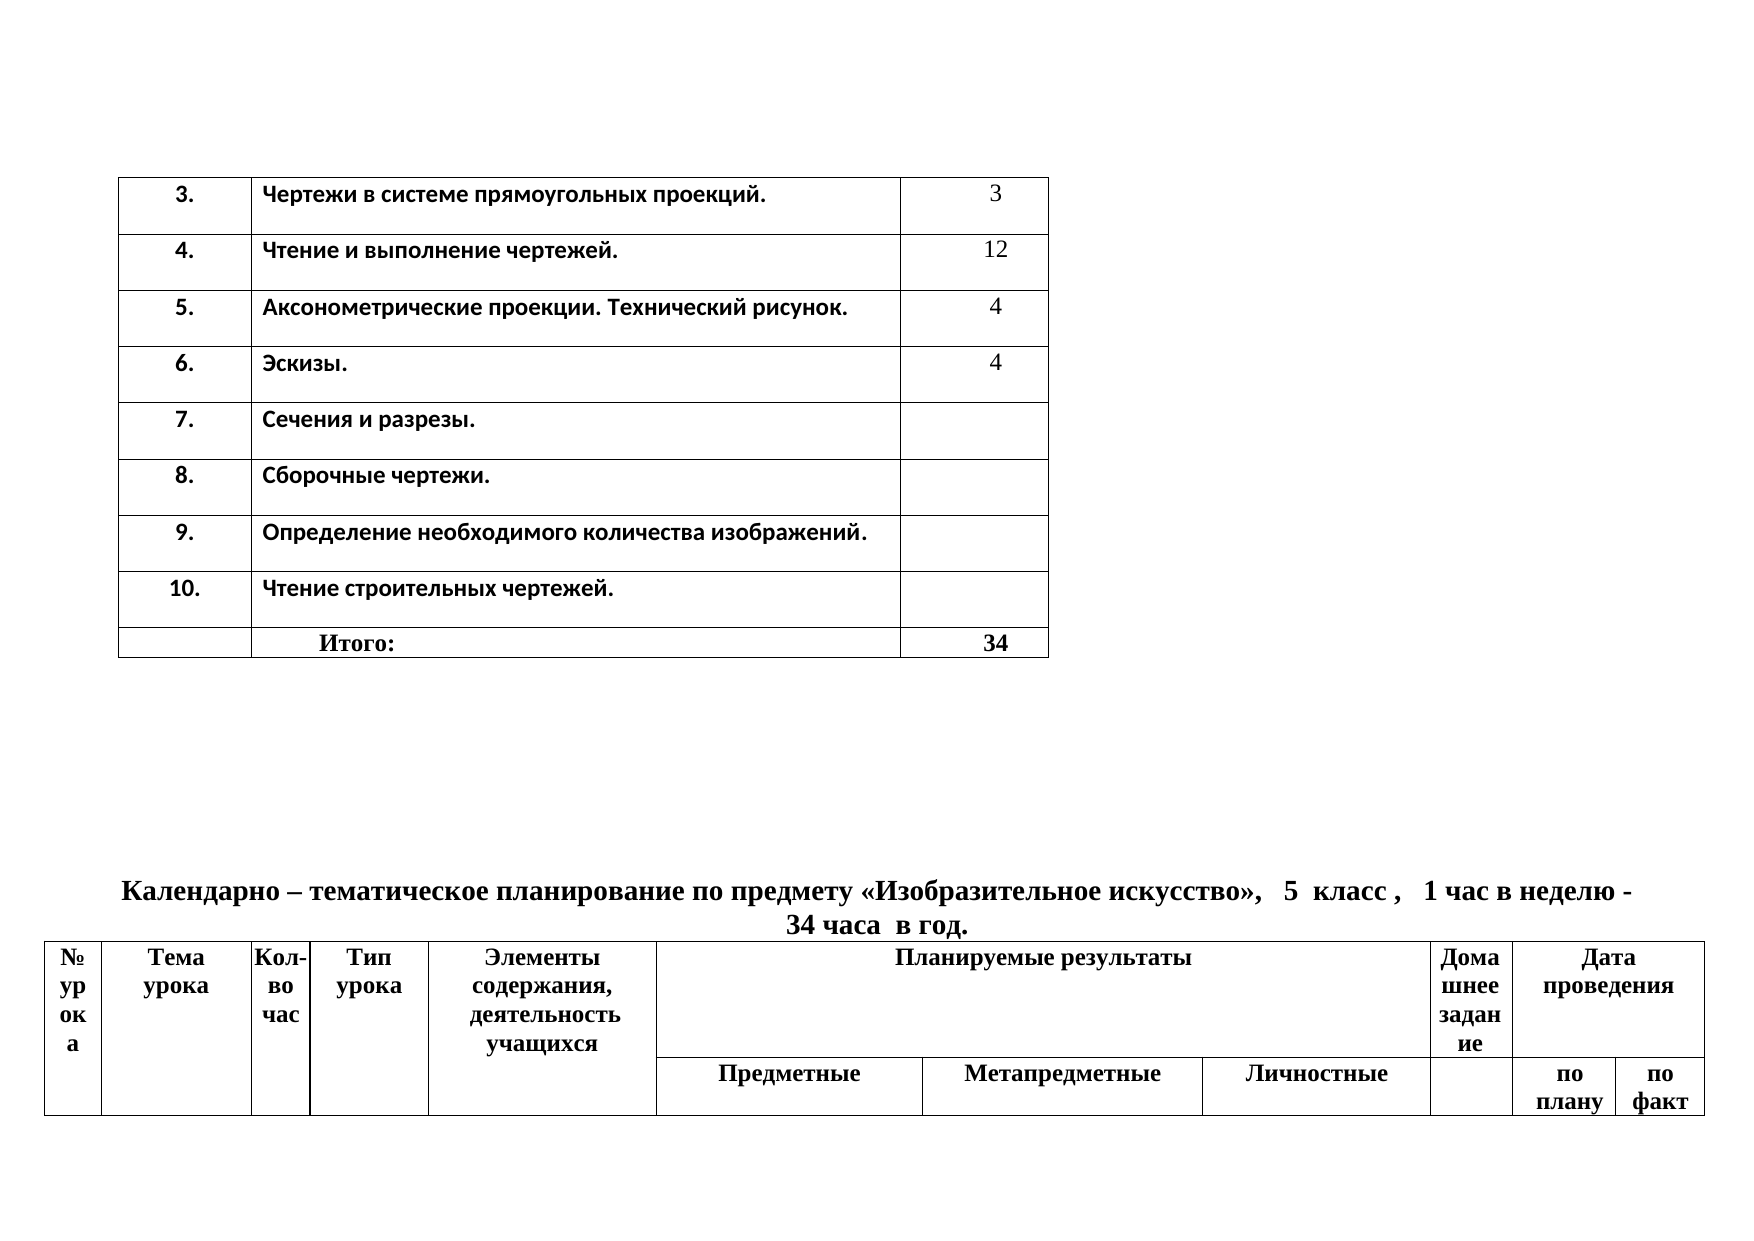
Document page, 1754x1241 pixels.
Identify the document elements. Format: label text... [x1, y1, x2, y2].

table_cell 12 [901, 235, 1048, 290]
table_cell Чтение и выполнение чертежей. [252, 235, 900, 290]
table_cell [901, 460, 1048, 515]
table_cell [901, 572, 1048, 627]
table_cell 4 [901, 291, 1048, 346]
table_header Дата проведения [1513, 942, 1704, 1057]
table_cell Сечения и разрезы. [252, 403, 900, 458]
table_header Планируемые результаты [657, 942, 1430, 1057]
table_header Кол-во час [252, 942, 309, 1115]
table_cell 4 [901, 347, 1048, 402]
table_cell Метапредметные [923, 1058, 1202, 1115]
table_cell 3. [119, 178, 251, 233]
table_cell Итого: [252, 628, 900, 657]
table_cell [901, 403, 1048, 458]
table_header Тема урока [102, 942, 251, 1115]
table_cell Определение необходимого количества изображений. [252, 516, 900, 571]
text Календарно – тематическое планирование по предмету «Изобразительное искусство», 5 класс , 1 час в неделю - 34 часа в год. [118, 873, 1636, 941]
table_cell [901, 516, 1048, 571]
table_cell 3 [901, 178, 1048, 233]
table_header Элементы содержания, деятельность учащихся [429, 942, 656, 1115]
table_cell Чертежи в системе прямоугольных проекций. [252, 178, 900, 233]
table_cell по факт [1616, 1058, 1704, 1115]
table_cell по плану [1513, 1058, 1615, 1115]
table_cell Личностные [1203, 1058, 1430, 1115]
table_cell 6. [119, 347, 251, 402]
table_cell 9. [119, 516, 251, 571]
table_cell Предметные [657, 1058, 922, 1115]
table_cell [1431, 1058, 1512, 1115]
table_cell 10. [119, 572, 251, 627]
table_cell [119, 628, 251, 657]
table_cell 8. [119, 460, 251, 515]
table_header Домашнее задание [1431, 942, 1512, 1057]
table_cell Эскизы. [252, 347, 900, 402]
table_header Тип урока [311, 942, 428, 1115]
table_cell 5. [119, 291, 251, 346]
table_cell 7. [119, 403, 251, 458]
table_cell Чтение строительных чертежей. [252, 572, 900, 627]
table_cell 34 [901, 628, 1048, 657]
table_header № урока [45, 942, 101, 1115]
table_cell 4. [119, 235, 251, 290]
table_cell Сборочные чертежи. [252, 460, 900, 515]
table_cell Аксонометрические проекции. Технический рисунок. [252, 291, 900, 346]
